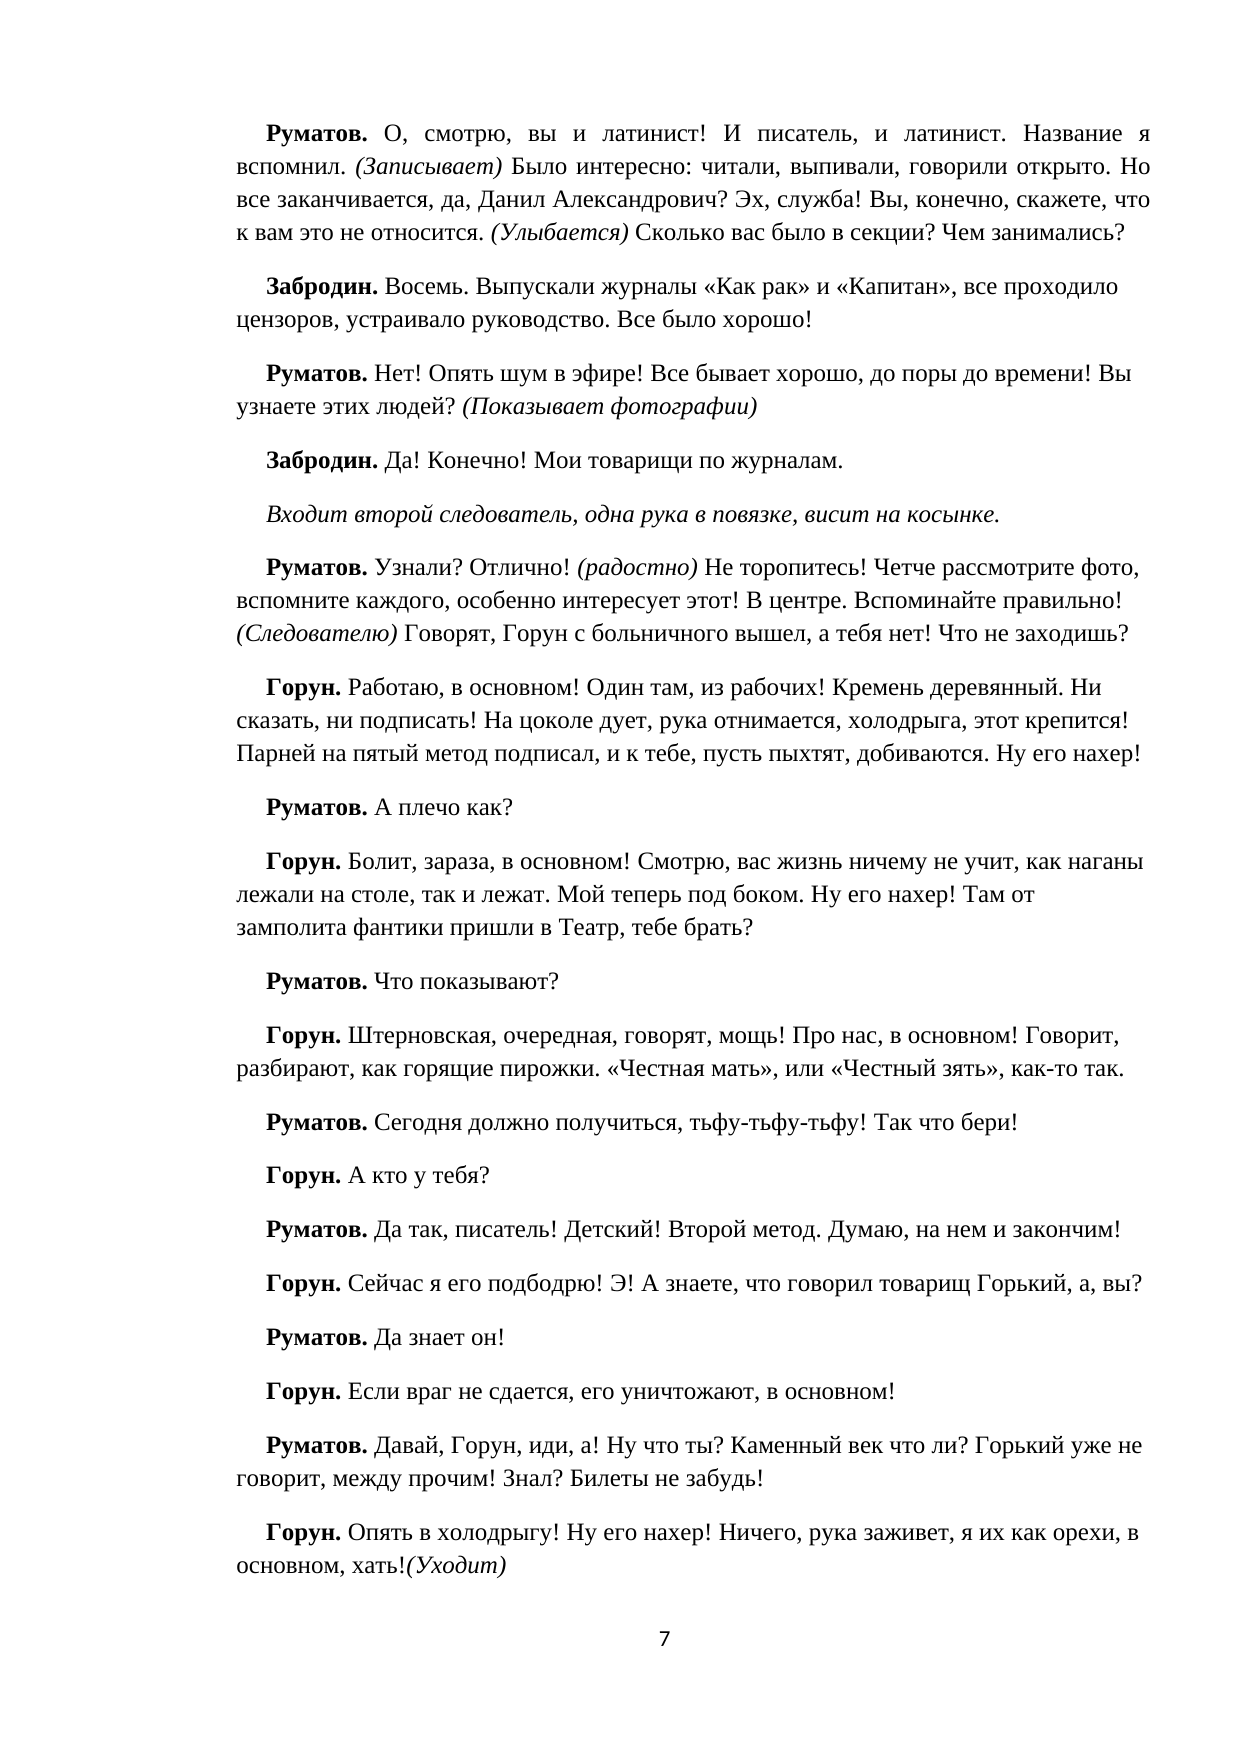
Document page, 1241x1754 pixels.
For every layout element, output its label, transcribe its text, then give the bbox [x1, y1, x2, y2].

text Горун. Штерновская, очередная, говорят, мощь! Про нас, в основном! Говорит, разбирают, как горящие пирожки. «Честная мать», или «Честный зять», как-то так. [236, 1020, 1152, 1082]
text Руматов. Сегодня должно получиться, тьфу-тьфу-тьфу! Так что бери! [236, 1107, 1152, 1136]
text Горун. Опять в холодрыгу! Ну его нахер! Ничего, рука заживет, я их как орехи, в основном, хать!(Уходит) [236, 1517, 1152, 1578]
text Руматов. Давай, Горун, иди, а! Ну что ты? Каменный век что ли? Горький уже не говорит, между прочим! Знал? Билеты не забудь! [236, 1430, 1152, 1492]
text Горун. А кто у тебя? [236, 1161, 1152, 1189]
text Горун. Болит, зараза, в основном! Смотрю, вас жизнь ничему не учит, как наганы лежали на столе, так и лежат. Мой теперь под боком. Ну его нахер! Там от замполита фантики пришли в Театр, тебе брать? [236, 846, 1152, 941]
text Руматов. О, смотрю, вы и латинист! И писатель, и латинист. Название я вспомнил. (Записывает) Было интересно: читали, выпивали, говорили открыто. Но все заканчивается, да, Данил Александрович? Эх, служба! Вы, конечно, скажете, что к вам это не относится. (Улыбается) Сколько вас было в секции? Чем занимались? [236, 118, 1152, 246]
text Горун. Работаю, в основном! Один там, из рабочих! Кремень деревянный. Ни сказать, ни подписать! На цоколе дует, рука отнимается, холодрыга, этот крепится! Парней на пятый метод подписал, и к тебе, пусть пыхтят, добиваются. Ну его нахер! [236, 672, 1152, 767]
text Руматов. Что показывают? [236, 966, 1152, 995]
text Входит второй следователь, одна рука в повязке, висит на косынке. [236, 499, 1152, 527]
text Руматов. Да знает он! [236, 1322, 1152, 1351]
text Горун. Если враг не сдается, его уничтожают, в основном! [236, 1376, 1152, 1405]
text Забродин. Восемь. Выпускали журналы «Как рак» и «Капитан», все проходило цензоров, устраивало руководство. Все было хорошо! [236, 271, 1152, 333]
text Забродин. Да! Конечно! Мои товарищи по журналам. [236, 445, 1152, 473]
text Горун. Сейчас я его подбодрю! Э! А знаете, что говорил товарищ Горький, а, вы? [236, 1268, 1152, 1297]
text Руматов. Да так, писатель! Детский! Второй метод. Думаю, на нем и закончим! [236, 1214, 1152, 1243]
text Руматов. Узнали? Отлично! (радостно) Не торопитесь! Четче рассмотрите фото, вспомните каждого, особенно интересует этот! В центре. Вспоминайте правильно! (Следователю) Говорят, Горун с больничного вышел, а тебя нет! Что не заходишь? [236, 552, 1152, 647]
text Руматов. А плечо как? [236, 792, 1152, 821]
text Руматов. Нет! Опять шум в эфире! Все бывает хорошо, до поры до времени! Вы узнаете этих людей? (Показывает фотографии) [236, 358, 1152, 420]
